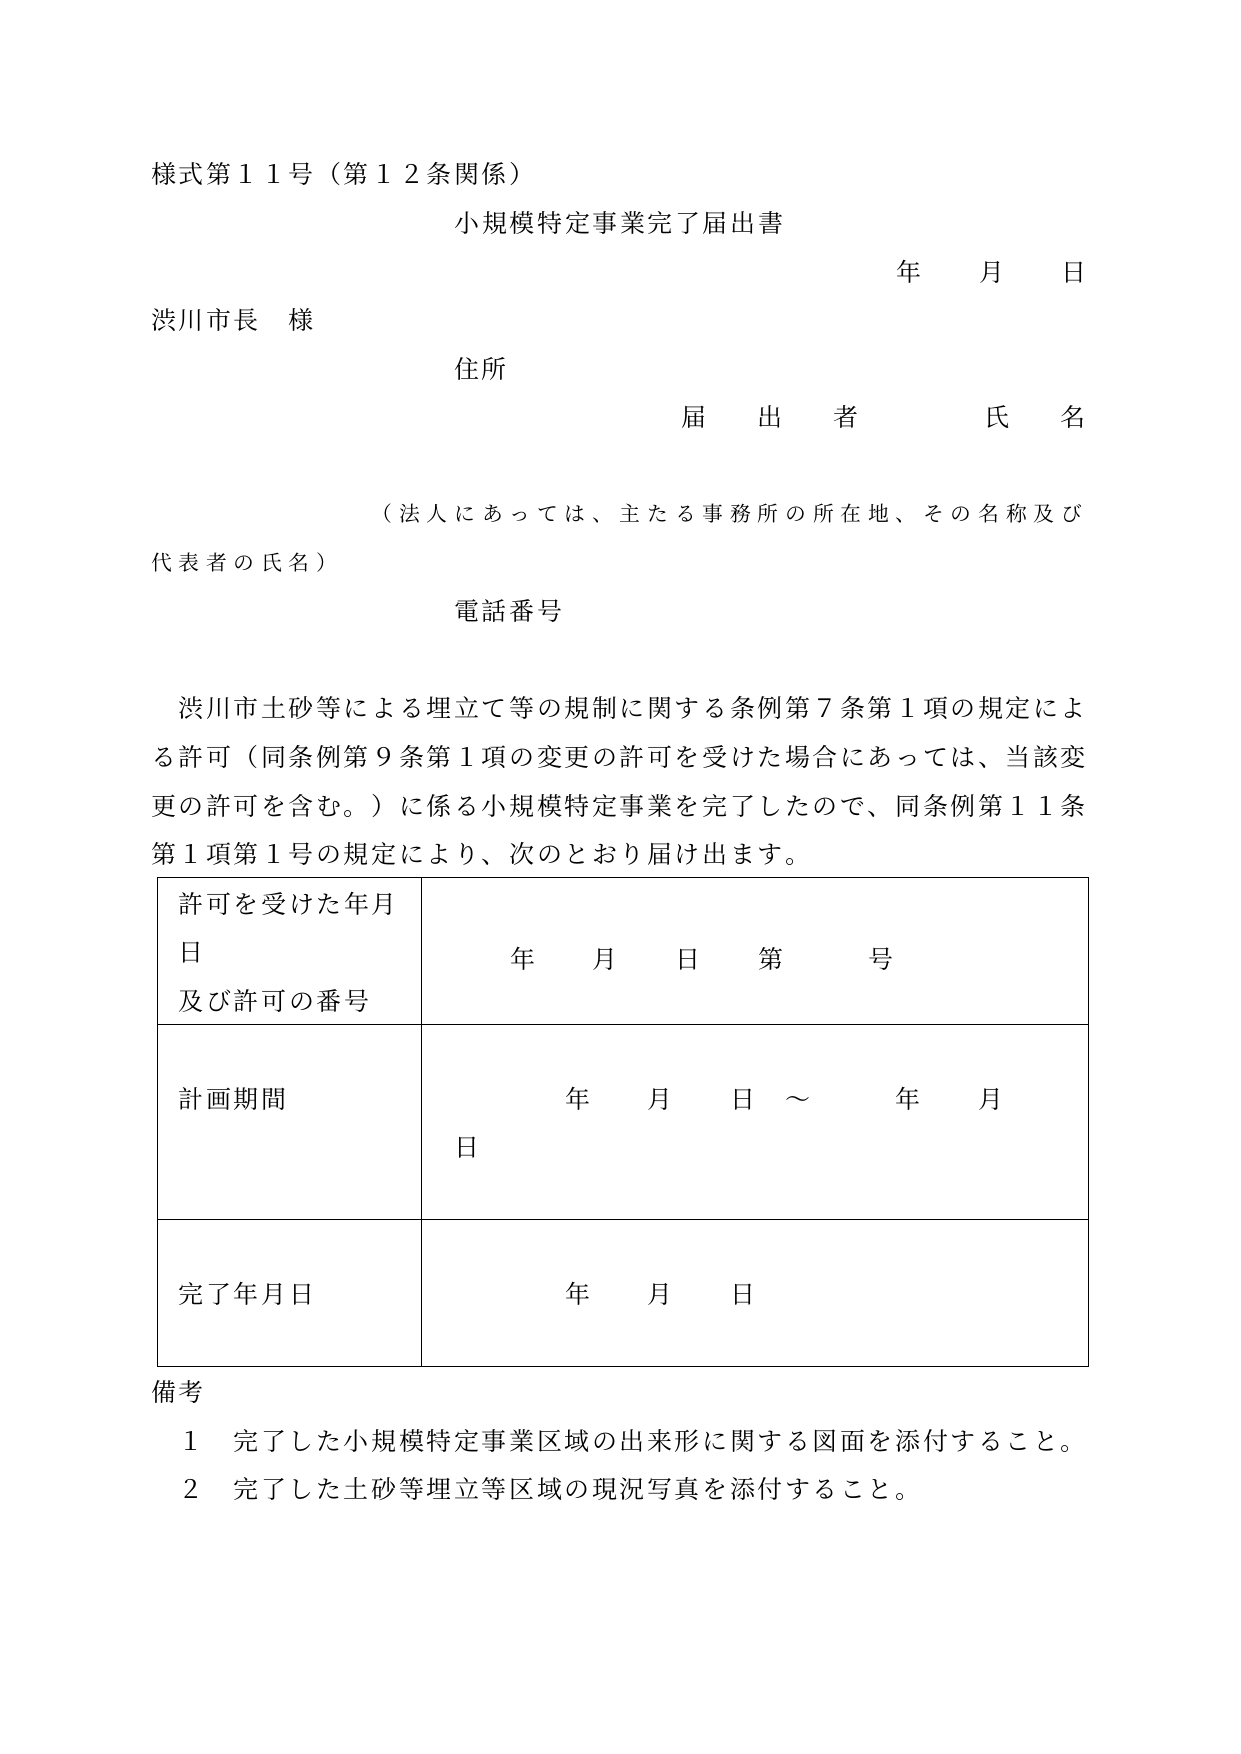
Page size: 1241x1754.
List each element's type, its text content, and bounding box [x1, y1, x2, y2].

text ２ 完了した土砂等埋立等区域の現況写真を添付すること。 [151, 1464, 1089, 1512]
table_cell 計画期間 [158, 1025, 421, 1219]
text （法人にあっては、主たる事務所の所在地、その名称及び代表者の氏名） [151, 489, 1089, 586]
text 小規模特定事業完了届出書 [151, 197, 1089, 246]
table_cell 年 月 日 [422, 1220, 1088, 1366]
text 年 月 日 [151, 246, 1089, 294]
text 住所 [151, 343, 1089, 392]
text 様式第１１号（第１２条関係） [151, 149, 1089, 197]
text 渋川市土砂等による埋立て等の規制に関する条例第７条第１項の規定による許可（同条例第９条第１項の変更の許可を受けた場合にあっては、当該変更の許可を含む。）に係る小規模特定事業を完了したので、同条例第１１条 [151, 683, 1089, 828]
table_header 年 月 日 第 号 [422, 878, 1088, 1024]
text 届出者 氏名 [151, 392, 1089, 489]
table_cell 年 月 日 ～ 年 月 日 [422, 1025, 1088, 1219]
table_header 許可を受けた年月日 及び許可の番号 [158, 878, 421, 1024]
text １ 完了した小規模特定事業区域の出来形に関する図面を添付すること。 [151, 1415, 1089, 1464]
table_cell 完了年月日 [158, 1220, 421, 1366]
text 第１項第１号の規定により、次のとおり届け出ます。 [151, 828, 1089, 877]
text 渋川市長 様 [151, 294, 1089, 343]
text 電話番号 [151, 586, 1089, 634]
text 備考 [151, 1367, 1089, 1415]
